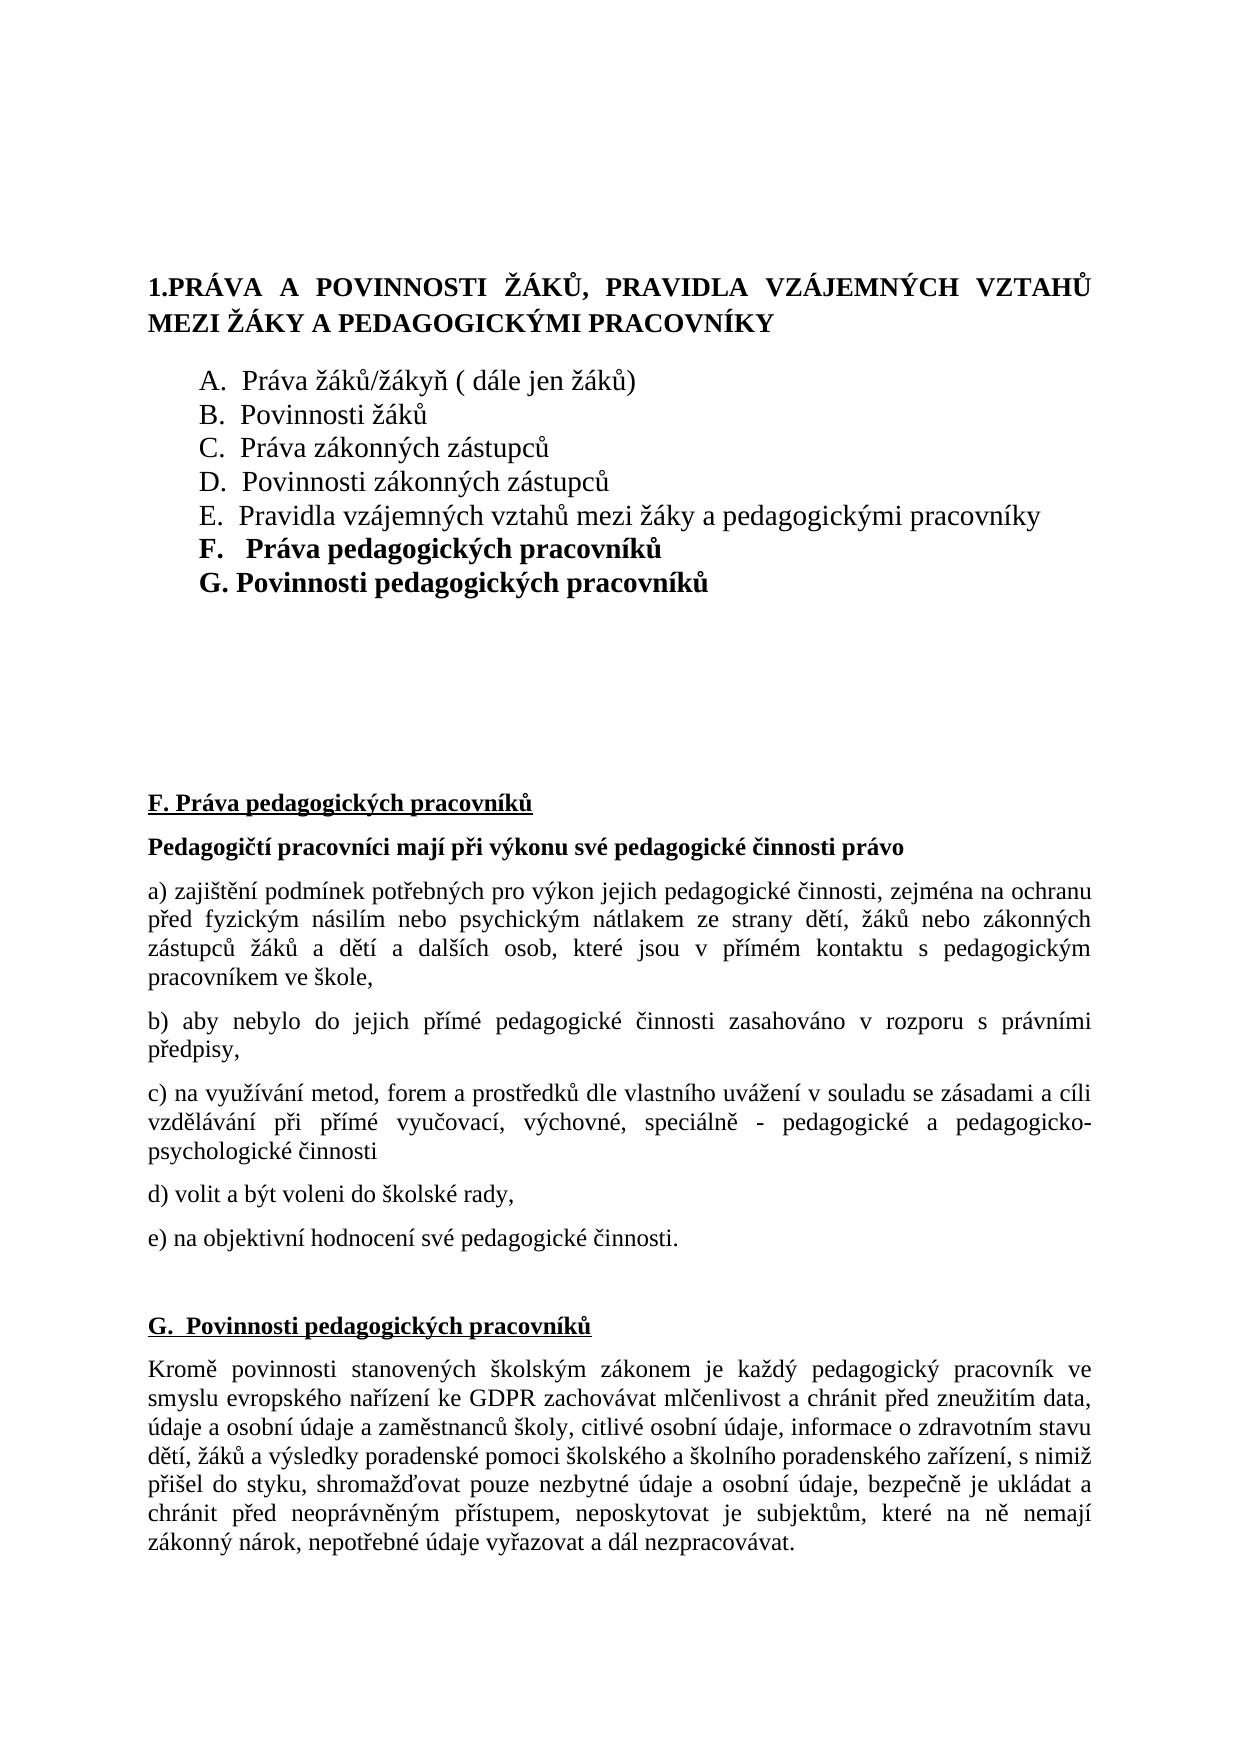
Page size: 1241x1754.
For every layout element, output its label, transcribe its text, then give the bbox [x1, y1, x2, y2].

list C. Práva zákonných zástupců [148, 431, 1093, 464]
list D. Povinnosti zákonných zástupců [148, 464, 1093, 498]
text d) volit a být voleni do školské rady, [148, 1179, 1093, 1208]
list B. Povinnosti žáků [148, 397, 1093, 431]
text F. Práva pedagogických pracovníků [148, 788, 1093, 817]
text 1.PRÁVA A POVINNOSTI ŽÁKŮ, PRAVIDLA VZÁJEMNÝCH VZTAHŮ MEZI ŽÁKY A PEDAGOGICKÝMI PRACOVNÍKY [148, 271, 1093, 338]
list G. Povinnosti pedagogických pracovníků [148, 565, 1093, 598]
list E. Pravidla vzájemných vztahů mezi žáky a pedagogickými pracovníky [148, 498, 1093, 531]
text Pedagogičtí pracovníci mají při výkonu své pedagogické činnosti právo [148, 832, 1093, 861]
list F. Práva pedagogických pracovníků [148, 531, 1093, 565]
list A. Práva žáků/žákyň ( dále jen žáků) [148, 363, 1093, 397]
text a) zajištění podmínek potřebných pro výkon jejich pedagogické činnosti, zejména na ochranu před fyzickým násilím nebo psychickým nátlakem ze strany dětí, žáků nebo zákonných zástupců žáků a dětí a dalších osob, které jsou v přímém kontaktu s pedagogickým pracovníkem ve škole, [148, 876, 1093, 991]
text Kromě povinnosti stanovených školským zákonem je každý pedagogický pracovník ve smyslu evropského nařízení ke GDPR zachovávat mlčenlivost a chránit před zneužitím data, údaje a osobní údaje a zaměstnanců školy, citlivé osobní údaje, informace o zdravotním stavu dětí, žáků a výsledky poradenské pomoci školského a školního poradenského zařízení, s nimiž přišel do styku, shromažďovat pouze nezbytné údaje a osobní údaje, bezpečně je ukládat a chránit před neoprávněným přístupem, neposkytovat je subjektům, které na ně nemají zákonný nárok, nepotřebné údaje vyřazovat a dál nezpracovávat. [148, 1354, 1093, 1556]
text e) na objektivní hodnocení své pedagogické činnosti. [148, 1223, 1093, 1252]
text c) na využívání metod, forem a prostředků dle vlastního uvážení v souladu se zásadami a cíli vzdělávání při přímé vyučovací, výchovné, speciálně - pedagogické a pedagogicko- psychologické činnosti [148, 1078, 1093, 1164]
text b) aby nebylo do jejich přímé pedagogické činnosti zasahováno v rozporu s právními předpisy, [148, 1006, 1093, 1063]
text G. Povinnosti pedagogických pracovníků [148, 1311, 1093, 1339]
